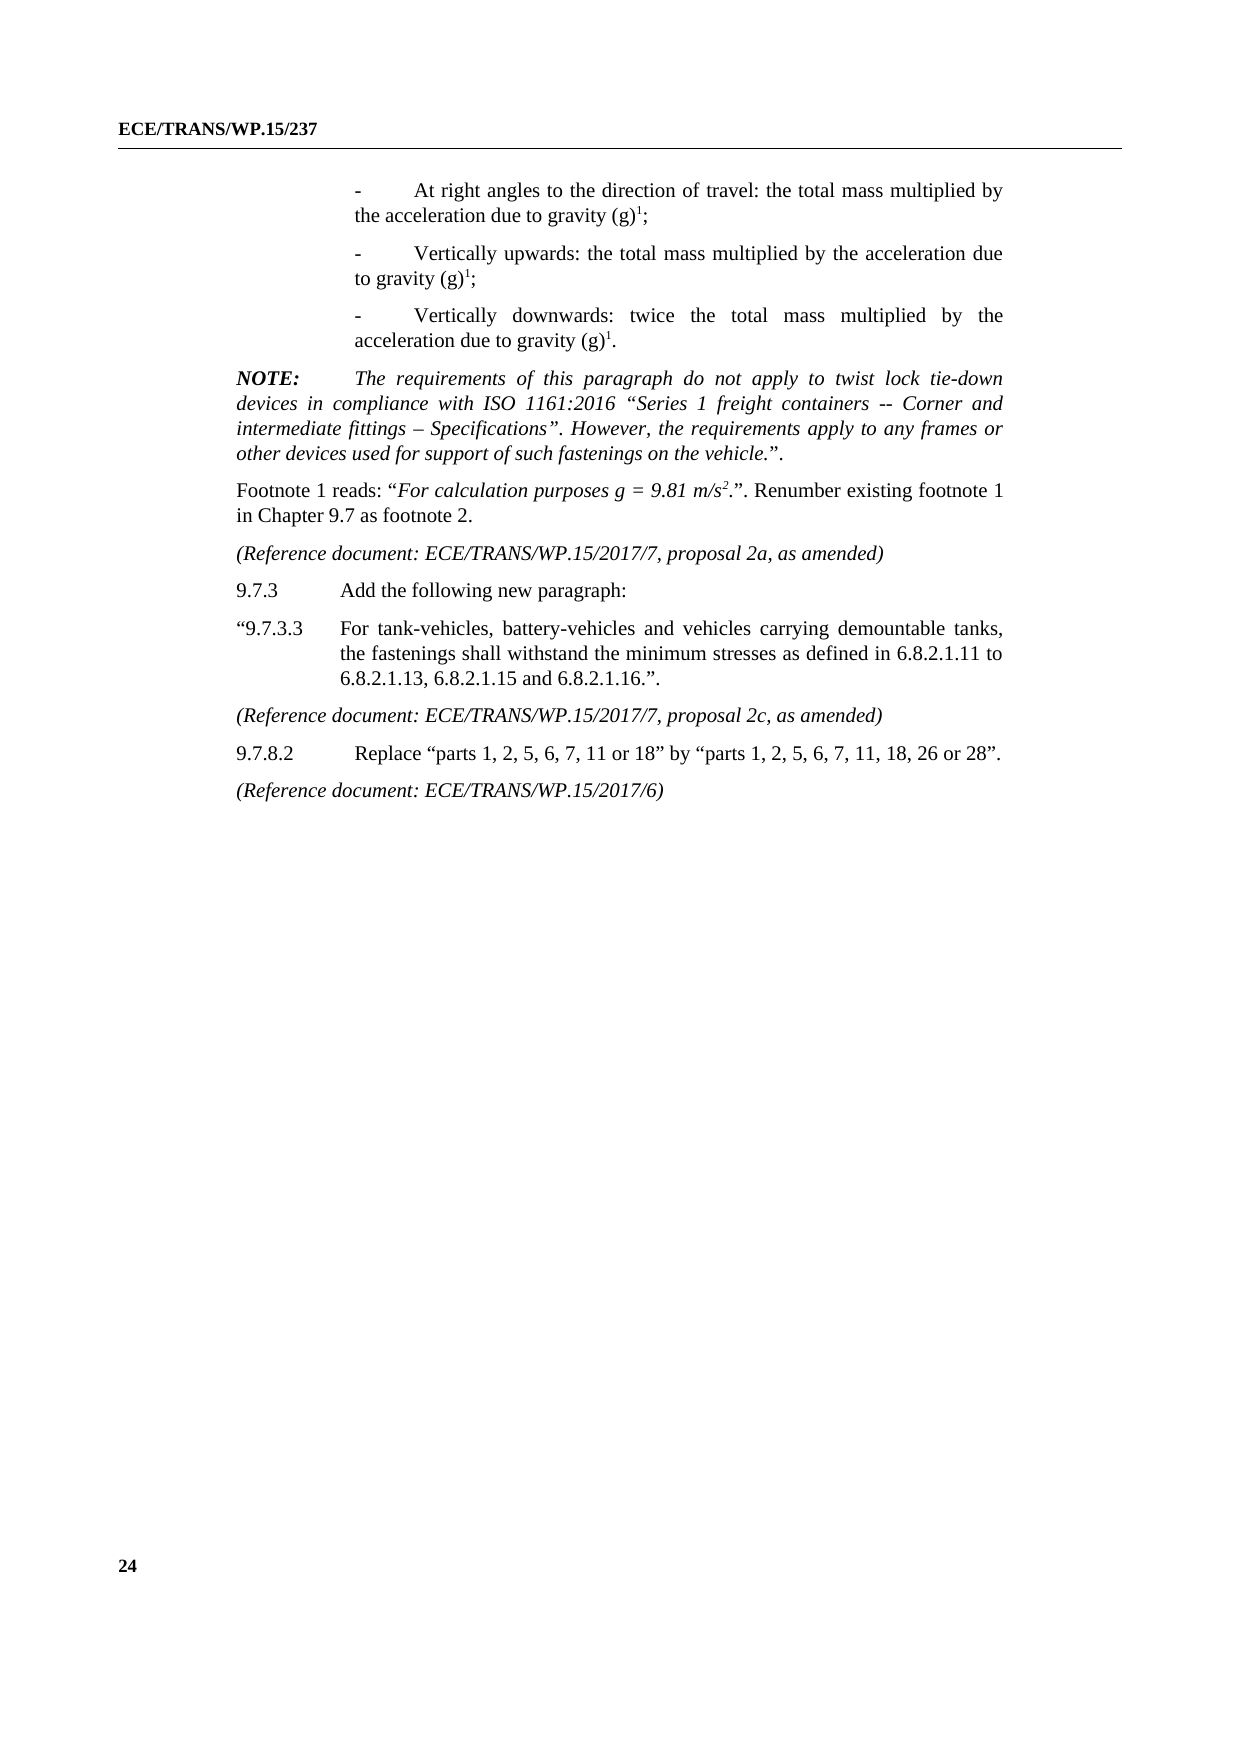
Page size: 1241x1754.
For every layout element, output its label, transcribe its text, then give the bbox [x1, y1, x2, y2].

text NOTE: The requirements of this paragraph do not apply to twist lock tie-down devices in compliance with ISO 1161:2016 “Series 1 freight containers -- Corner and intermediate fittings – Specifications”. However, the requirements apply to any frames or other devices used for support of such fastenings on the vehicle.”. [236, 365, 1004, 465]
text Footnote 1 reads: “For calculation purposes g = 9.81 m/s2.”. Renumber existing footnote 1 in Chapter 9.7 as footnote 2. [236, 477, 1004, 527]
text (Reference document: ECE/TRANS/WP.15/2017/7, proposal 2a, as amended) [236, 540, 1004, 565]
text 9.7.3 Add the following new paragraph: [236, 577, 1004, 602]
text “9.7.3.3 For tank-vehicles, battery-vehicles and vehicles carrying demountable tanks, the fastenings shall withstand the minimum stresses as defined in 6.8.2.1.11 to 6.8.2.1.13, 6.8.2.1.15 and 6.8.2.1.16.”. [236, 615, 1004, 690]
text - Vertically downwards: twice the total mass multiplied by the acceleration due to gravity (g)1. [236, 302, 1004, 352]
text - At right angles to the direction of travel: the total mass multiplied by the acceleration due to gravity (g)1; [236, 177, 1004, 227]
text (Reference document: ECE/TRANS/WP.15/2017/6) [236, 777, 1004, 802]
text - Vertically upwards: the total mass multiplied by the acceleration due to gravity (g)1; [236, 240, 1004, 290]
text (Reference document: ECE/TRANS/WP.15/2017/7, proposal 2c, as amended) [236, 702, 1004, 727]
text 9.7.8.2 Replace “parts 1, 2, 5, 6, 7, 11 or 18” by “parts 1, 2, 5, 6, 7, 11, 18, 26 or 28”. [236, 740, 1004, 765]
